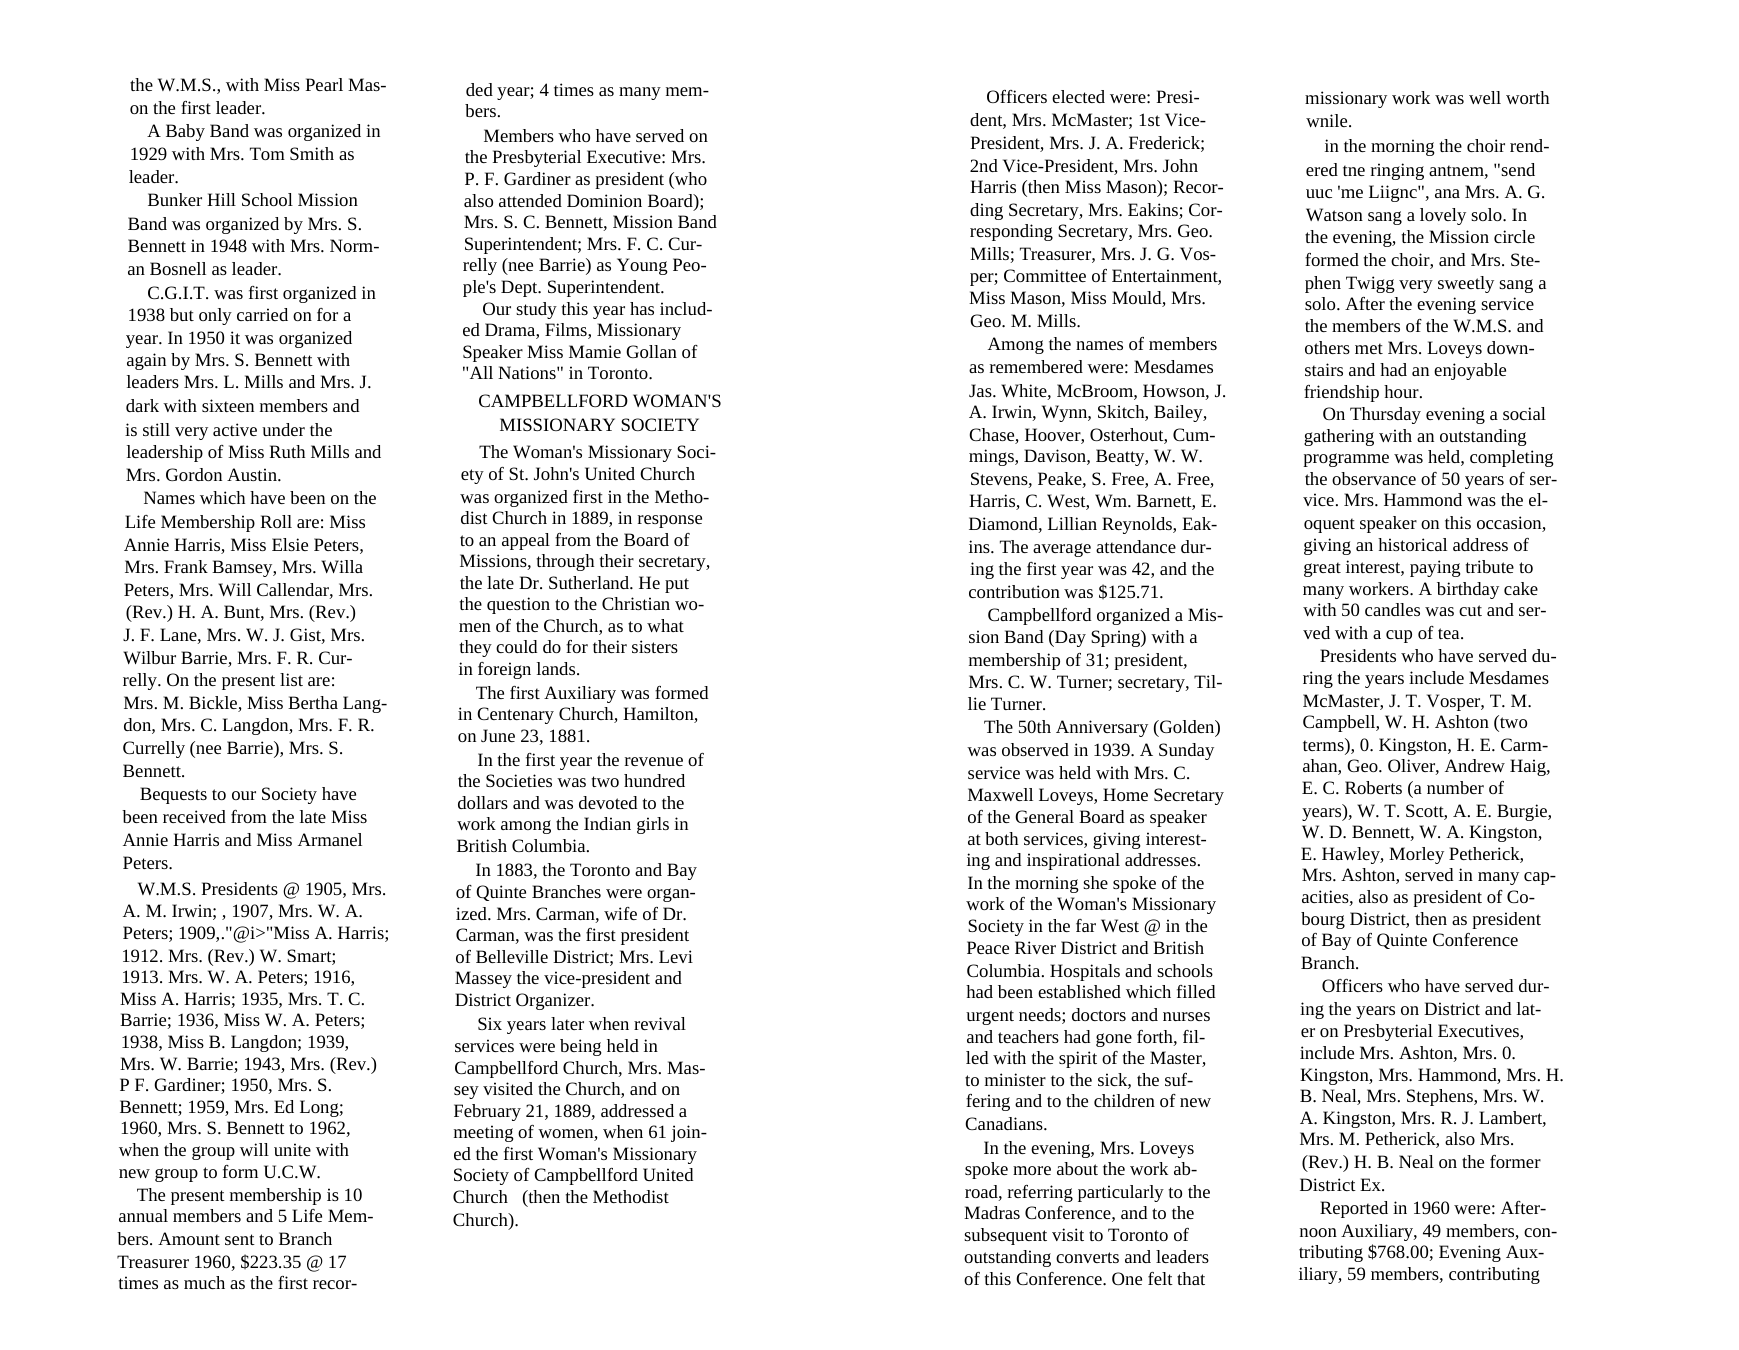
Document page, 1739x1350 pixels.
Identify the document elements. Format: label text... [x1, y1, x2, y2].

text stairs and had an enjoyable [1304, 359, 1602, 381]
text The 50th Anniversary (Golden) [984, 716, 1267, 738]
text as remembered were: Mesdames [969, 356, 1267, 377]
text Madras Conference, and to the [964, 1202, 1267, 1224]
text Peters. [122, 852, 422, 874]
text lie Turner. [967, 693, 1267, 714]
text Miss A. Harris; 1935, Mrs. T. C. [120, 988, 422, 1009]
text Superintendent; Mrs. F. C. Cur- [463, 233, 757, 254]
text J. F. Lane, Mrs. W. J. Gist, Mrs. [123, 624, 422, 646]
text relly. On the present list are: [122, 669, 422, 691]
text (Rev.) H. A. Bunt, Mrs. (Rev.) [126, 601, 422, 623]
text MISSIONARY SOCIETY [499, 413, 757, 435]
text of Bay of Quinte Conference [1301, 929, 1602, 951]
text membership of 31; president, [968, 649, 1267, 670]
text to minister to the sick, the suf- [965, 1069, 1267, 1090]
text been received from the late Miss [122, 806, 422, 827]
text Bunker Hill School Mission [147, 189, 422, 211]
text A. Irwin, Wynn, Skitch, Bailey, [968, 401, 1267, 423]
text Kingston, Mrs. Hammond, Mrs. H. [1300, 1063, 1602, 1085]
text annual members and 5 Life Mem- [118, 1205, 422, 1227]
text Mills; Treasurer, Mrs. J. G. Vos- [970, 243, 1267, 264]
text meeting of women, when 61 join- [453, 1121, 757, 1143]
text service was held with Mrs. C. [967, 762, 1267, 783]
text fering and to the children of new [966, 1090, 1267, 1112]
text oquent speaker on this occasion, [1303, 512, 1602, 533]
text again by Mrs. S. Bennett with [126, 348, 422, 370]
text Church (then the Methodist [453, 1186, 757, 1207]
text road, referring particularly to the [964, 1181, 1267, 1202]
text The first Auxiliary was formed [476, 682, 757, 703]
text tributing $768.00; Evening Aux- [1298, 1241, 1602, 1263]
text on June 23, 1881. [458, 725, 757, 746]
text friendship hour. [1303, 381, 1602, 402]
text don, Mrs. C. Langdon, Mrs. F. R. [123, 714, 422, 736]
text Currelly (nee Barrie), Mrs. S. [122, 737, 422, 758]
text In the morning she spoke of the [967, 872, 1267, 893]
text the W.M.S., with Miss Pearl Mas- [130, 74, 422, 96]
text years), W. T. Scott, A. E. Burgie, [1302, 799, 1602, 821]
text ety of St. John's United Church [461, 463, 757, 484]
text C.G.I.T. was first organized in [147, 282, 422, 303]
text others met Mrs. Loveys down- [1304, 337, 1602, 359]
text McMaster, J. T. Vosper, T. M. [1302, 690, 1602, 711]
text bourg District, then as president [1301, 907, 1602, 929]
text ing the first year was 42, and the [970, 558, 1267, 580]
text Campbellford organized a Mis- [987, 603, 1267, 625]
text of this Conference. One felt that [964, 1268, 1267, 1289]
text ized. Mrs. Carman, wife of Dr. [456, 902, 757, 924]
text many workers. A birthday cake [1302, 578, 1602, 599]
text Speaker Miss Mamie Gollan of [462, 341, 757, 362]
text led with the spirit of the Master, [966, 1047, 1267, 1069]
text per; Committee of Entertainment, [969, 265, 1267, 287]
text ahan, Geo. Oliver, Andrew Haig, [1302, 755, 1602, 777]
text relly (nee Barrie) as Young Peo- [463, 254, 757, 276]
text ered tne ringing antnem, "send [1306, 159, 1602, 180]
text acities, also as president of Co- [1301, 886, 1602, 907]
text the evening, the Mission circle [1305, 226, 1602, 248]
text P. F. Gardiner as president (who [464, 168, 757, 189]
text Peace River District and British [966, 937, 1267, 959]
text sey visited the Church, and on [453, 1078, 757, 1100]
text 1929 with Mrs. Tom Smith as [129, 143, 422, 164]
text programme was held, completing [1303, 446, 1602, 468]
text Mrs. C. W. Turner; secretary, Til- [968, 671, 1267, 693]
text year. In 1950 it was organized [126, 327, 422, 348]
text Mrs. M. Petherick, also Mrs. [1299, 1128, 1602, 1150]
text CAMPBELLFORD WOMAN'S [478, 390, 757, 411]
text Members who have served on [483, 125, 757, 146]
text 1938, Miss B. Langdon; 1939, [121, 1031, 422, 1052]
text on the first leader. [129, 97, 422, 118]
text er on Presbyterial Executives, [1301, 1020, 1602, 1042]
text ed Drama, Films, Missionary [462, 319, 757, 341]
text ple's Dept. Superintendent. [463, 276, 757, 297]
text Missions, through their secretary, [459, 550, 757, 572]
text Harris, C. West, Wm. Barnett, E. [969, 490, 1267, 512]
text urgent needs; doctors and nurses [966, 1004, 1267, 1026]
text A. M. Irwin; , 1907, Mrs. W. A. [122, 900, 422, 922]
text bers. Amount sent to Branch [117, 1228, 422, 1249]
text was organized first in the Metho- [460, 486, 757, 507]
text 1938 but only carried on for a [127, 304, 422, 326]
text Mrs. Gordon Austin. [126, 464, 422, 485]
text work among the Indian girls in [457, 813, 757, 835]
text E. C. Roberts (a number of [1302, 777, 1602, 798]
text Life Membership Roll are: Miss [124, 511, 422, 532]
text mings, Davison, Beatty, W. W. [968, 445, 1267, 467]
text British Columbia. [456, 835, 757, 856]
text to an appeal from the Board of [459, 529, 757, 550]
text in the morning the choir rend- [1324, 135, 1602, 157]
text B. Neal, Mrs. Stephens, Mrs. W. [1299, 1085, 1602, 1107]
text Our study this year has includ- [482, 297, 757, 319]
text times as much as the first recor- [118, 1272, 422, 1294]
text in foreign lands. [458, 658, 757, 679]
text sion Band (Day Spring) with a [968, 626, 1267, 648]
text E. Hawley, Morley Petherick, [1301, 843, 1602, 864]
text ded year; 4 times as many mem- [466, 79, 757, 100]
text Mrs. M. Bickle, Miss Bertha Lang- [123, 692, 422, 713]
text dent, Mrs. McMaster; 1st Vice- [970, 109, 1267, 131]
text Society in the far West @ in the [967, 915, 1267, 936]
text leaders Mrs. L. Mills and Mrs. J. [126, 371, 422, 393]
text (Rev.) H. B. Neal on the former [1302, 1151, 1602, 1172]
text dollars and was devoted to the [457, 792, 757, 813]
text 1960, Mrs. S. Bennett to 1962, [120, 1117, 422, 1139]
text dist Church in 1889, in response [460, 507, 757, 529]
text Reported in 1960 were: After- [1319, 1197, 1602, 1219]
text President, Mrs. J. A. Frederick; [970, 132, 1267, 153]
text the members of the W.M.S. and [1304, 315, 1602, 336]
text Columbia. Hospitals and schools [966, 960, 1267, 981]
text contribution was $125.71. [968, 581, 1267, 602]
text include Mrs. Ashton, Mrs. 0. [1299, 1042, 1602, 1063]
text ed the first Woman's Missionary [453, 1143, 757, 1164]
text terms), 0. Kingston, H. E. Carm- [1302, 734, 1602, 755]
text Massey the vice-president and [454, 967, 757, 989]
text had been established which filled [966, 981, 1267, 1003]
text ring the years include Mesdames [1302, 667, 1602, 689]
text solo. After the evening service [1304, 293, 1602, 315]
text of Belleville District; Mrs. Levi [455, 946, 757, 967]
text In 1883, the Toronto and Bay [475, 859, 757, 881]
text the Presbyterial Executive: Mrs. [464, 146, 757, 168]
text dark with sixteen members and [126, 395, 422, 416]
text W. D. Bennett, W. A. Kingston, [1302, 821, 1602, 843]
text Mrs. Frank Bamsey, Mrs. Willa [124, 556, 422, 578]
text leadership of Miss Ruth Mills and [126, 441, 422, 463]
text Geo. M. Mills. [970, 309, 1267, 331]
text Harris (then Miss Mason); Recor- [970, 176, 1267, 198]
text spoke more about the work ab- [964, 1158, 1267, 1180]
text In the first year the revenue of [477, 748, 757, 770]
text ding Secretary, Mrs. Eakins; Cor- [970, 199, 1267, 220]
text in Centenary Church, Hamilton, [458, 703, 757, 725]
text vice. Mrs. Hammond was the el- [1303, 489, 1602, 511]
text when the group will unite with [118, 1139, 422, 1160]
text Watson sang a lovely solo. In [1306, 204, 1602, 225]
text subsequent visit to Toronto of [964, 1224, 1267, 1245]
text also attended Dominion Board); [463, 189, 757, 211]
text "All Nations" in Toronto. [462, 362, 757, 384]
text men of the Church, as to what [458, 615, 757, 636]
text was observed in 1939. A Sunday [967, 739, 1267, 761]
text Annie Harris and Miss Armanel [122, 828, 422, 850]
text Miss Mason, Miss Mould, Mrs. [969, 287, 1267, 308]
text Treasurer 1960, $223.35 @ 17 [117, 1251, 422, 1272]
text A Baby Band was organized in [147, 120, 422, 142]
text Bennett. [122, 759, 422, 781]
text Among the names of members [987, 333, 1267, 355]
text phen Twigg very sweetly sang a [1304, 272, 1602, 293]
text Presidents who have served du- [1319, 644, 1602, 666]
text Wilbur Barrie, Mrs. F. R. Cur- [123, 647, 422, 668]
text Peters, Mrs. Will Callendar, Mrs. [123, 579, 422, 600]
text Barrie; 1936, Miss W. A. Peters; [120, 1009, 422, 1031]
text The present membership is 10 [137, 1184, 422, 1205]
text Branch. [1301, 952, 1602, 973]
text gathering with an outstanding [1303, 425, 1602, 446]
text Mrs. Ashton, served in many cap- [1302, 864, 1602, 886]
text 1912. Mrs. (Rev.) W. Smart; [121, 944, 422, 966]
text Officers who have served dur- [1322, 975, 1602, 997]
text bers. [465, 100, 757, 122]
text ing and inspirational addresses. [966, 849, 1267, 871]
text uuc 'me Liignc", ana Mrs. A. G. [1306, 181, 1602, 203]
text an Bosnell as leader. [127, 258, 422, 280]
text wnile. [1306, 110, 1602, 132]
text of the General Board as speaker [967, 806, 1267, 827]
text District Organizer. [454, 989, 757, 1010]
text In the evening, Mrs. Loveys [983, 1137, 1267, 1158]
text iliary, 59 members, contributing [1298, 1263, 1602, 1284]
text Mrs. S. C. Bennett, Mission Band [463, 211, 757, 233]
text Jas. White, McBroom, Howson, J. [969, 379, 1267, 401]
text formed the choir, and Mrs. Ste- [1304, 249, 1602, 271]
text Bennett in 1948 with Mrs. Norm- [127, 234, 422, 256]
text the Societies was two hundred [458, 770, 757, 792]
text at both services, giving interest- [967, 827, 1267, 849]
text Campbell, W. H. Ashton (two [1302, 711, 1602, 733]
text the observance of 50 years of ser- [1304, 468, 1602, 489]
text responding Secretary, Mrs. Geo. [969, 220, 1267, 242]
text work of the Woman's Missionary [966, 893, 1267, 915]
text 1913. Mrs. W. A. Peters; 1916, [121, 966, 422, 988]
text Band was organized by Mrs. S. [127, 213, 422, 234]
text is still very active under the [125, 418, 422, 440]
text Names which have been on the [143, 487, 422, 509]
text Annie Harris, Miss Elsie Peters, [123, 533, 422, 555]
text Six years later when revival [477, 1012, 757, 1034]
text Maxwell Loveys, Home Secretary [967, 784, 1267, 806]
text Officers elected were: Presi- [986, 86, 1267, 107]
text Canadians. [965, 1113, 1267, 1134]
text the late Dr. Sutherland. He put [459, 572, 757, 593]
text with 50 candles was cut and ser- [1303, 599, 1602, 621]
text Peters; 1909,."@i>"Miss A. Harris; [122, 922, 422, 943]
text they could do for their sisters [459, 636, 757, 658]
text Chase, Hoover, Osterhout, Cum- [969, 424, 1267, 445]
text Campbellford Church, Mrs. Mas- [454, 1057, 757, 1078]
text of Quinte Branches were organ- [456, 881, 757, 902]
text services were being held in [454, 1035, 757, 1057]
text ing the years on District and lat- [1300, 998, 1602, 1019]
text Mrs. W. Barrie; 1943, Mrs. (Rev.) [120, 1052, 422, 1074]
text giving an historical address of [1303, 533, 1602, 555]
text Carman, was the first president [456, 924, 757, 946]
text great interest, paying tribute to [1303, 556, 1602, 578]
text leader. [128, 166, 422, 187]
text outstanding converts and leaders [964, 1246, 1267, 1268]
text noon Auxiliary, 49 members, con- [1299, 1220, 1602, 1241]
text 2nd Vice-President, Mrs. John [969, 154, 1267, 176]
text A. Kingston, Mrs. R. J. Lambert, [1299, 1107, 1602, 1128]
text Bequests to our Society have [139, 783, 422, 805]
text Bennett; 1959, Mrs. Ed Long; [119, 1096, 422, 1117]
text Stevens, Peake, S. Free, A. Free, [969, 468, 1267, 489]
text Diamond, Lillian Reynolds, Eak- [968, 513, 1267, 534]
text ins. The average attendance dur- [968, 536, 1267, 557]
text the question to the Christian wo- [459, 593, 757, 615]
text The Woman's Missionary Soci- [479, 441, 757, 463]
text Society of Campbellford United [453, 1164, 757, 1186]
text W.M.S. Presidents @ 1905, Mrs. [137, 878, 422, 899]
text ved with a cup of tea. [1303, 622, 1602, 643]
text new group to form U.C.W. [118, 1161, 422, 1183]
text On Thursday evening a social [1322, 403, 1602, 425]
text February 21, 1889, addressed a [453, 1100, 757, 1121]
text District Ex. [1299, 1173, 1602, 1195]
text and teachers had gone forth, fil- [966, 1026, 1267, 1047]
text Church). [453, 1208, 757, 1230]
text missionary work was well worth [1305, 87, 1602, 108]
text P F. Gardiner; 1950, Mrs. S. [119, 1074, 422, 1096]
